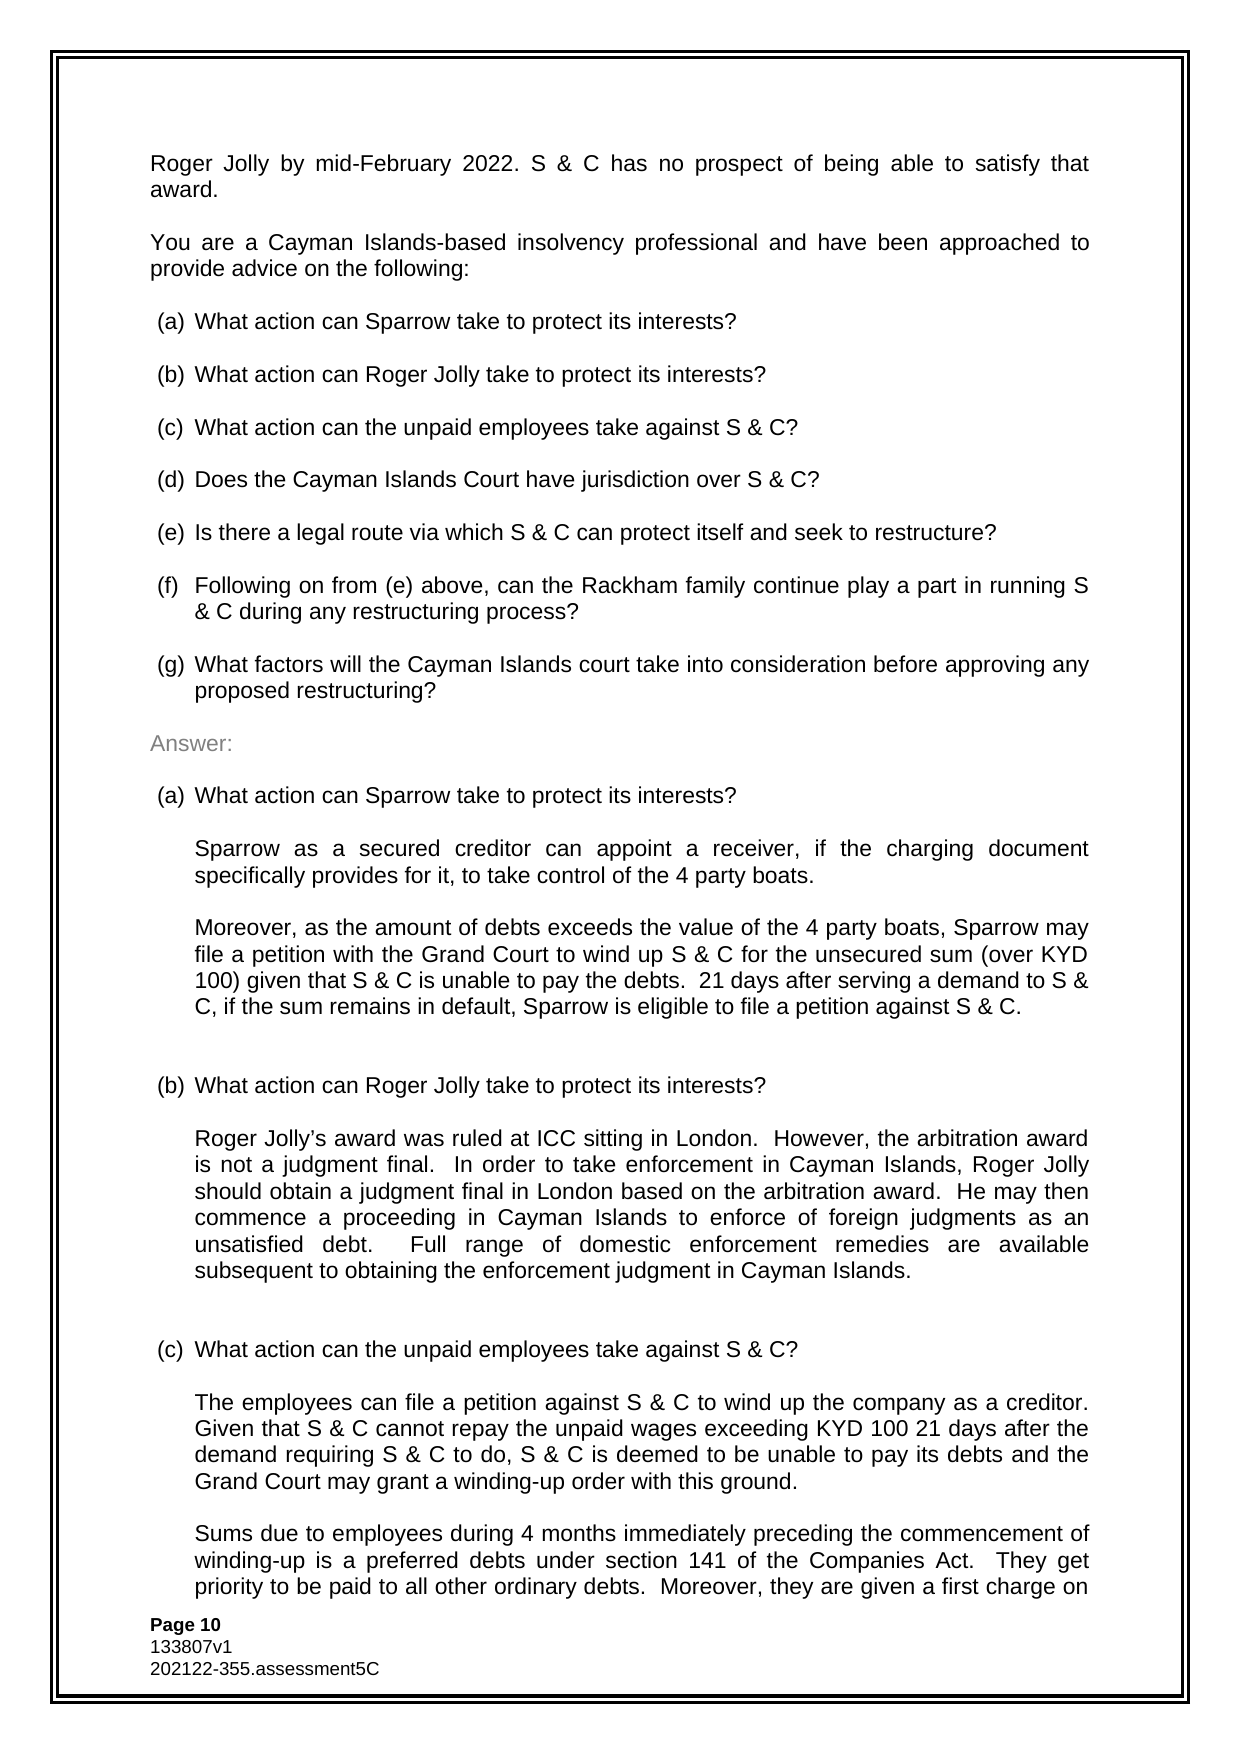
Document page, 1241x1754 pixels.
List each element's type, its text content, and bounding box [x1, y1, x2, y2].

list What action can Sparrow take to protect its interests? [157, 308, 1090, 334]
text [194, 1520, 1090, 1599]
list What action can the unpaid employees take against S & C? [157, 1336, 1090, 1362]
list What action can the unpaid employees take against S & C? [157, 413, 1090, 440]
text Sparrow as a secured creditor can appoint a receiver, if the charging document specifically provides for it, to take control of the 4 party boats. [194, 835, 1090, 888]
text Moreover, as the amount of debts exceeds the value of the 4 party boats, Sparrow may file a petition with the Grand Court to wind up S & C for the unsecured sum (over KYD 100) given that S & C is unable to pay the debts. 21 days after serving a demand to S & C, if the sum remains in default, Sparrow is eligible to file a petition against S & C. [194, 914, 1090, 1020]
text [150, 150, 1090, 203]
list Is there a legal route via which S & C can protect itself and seek to restructure? [157, 519, 1090, 545]
text The employees can file a petition against S & C to wind up the company as a creditor. Given that S & C cannot repay the unpaid wages exceeding KYD 100 21 days after the demand requiring S & C to do, S & C is deemed to be unable to pay its debts and the Grand Court may grant a winding-up order with this ground. [194, 1389, 1090, 1494]
list Following on from (e) above, can the Rackham family continue play a part in running S & C during any restructuring process? [157, 572, 1090, 624]
list What action can Roger Jolly take to protect its interests? [157, 361, 1090, 387]
text Roger Jolly’s award was ruled at ICC sitting in London. However, the arbitration award is not a judgment final. In order to take enforcement in Cayman Islands, Roger Jolly should obtain a judgment final in London based on the arbitration award. He may then commence a proceeding in Cayman Islands to enforce of foreign judgments as an unsatisfied debt. Full range of domestic enforcement remedies are available subsequent to obtaining the enforcement judgment in Cayman Islands. [194, 1125, 1090, 1283]
text You are a Cayman Islands-based insolvency professional and have been approached to provide advice on the following: [150, 229, 1090, 282]
list What action can Sparrow take to protect its interests? [157, 782, 1090, 809]
list What factors will the Cayman Islands court take into consideration before approving any proposed restructuring? [157, 651, 1090, 703]
list Does the Cayman Islands Court have jurisdiction over S & C? [157, 466, 1090, 493]
text Answer: [150, 730, 1090, 756]
list What action can Roger Jolly take to protect its interests? [157, 1072, 1090, 1099]
